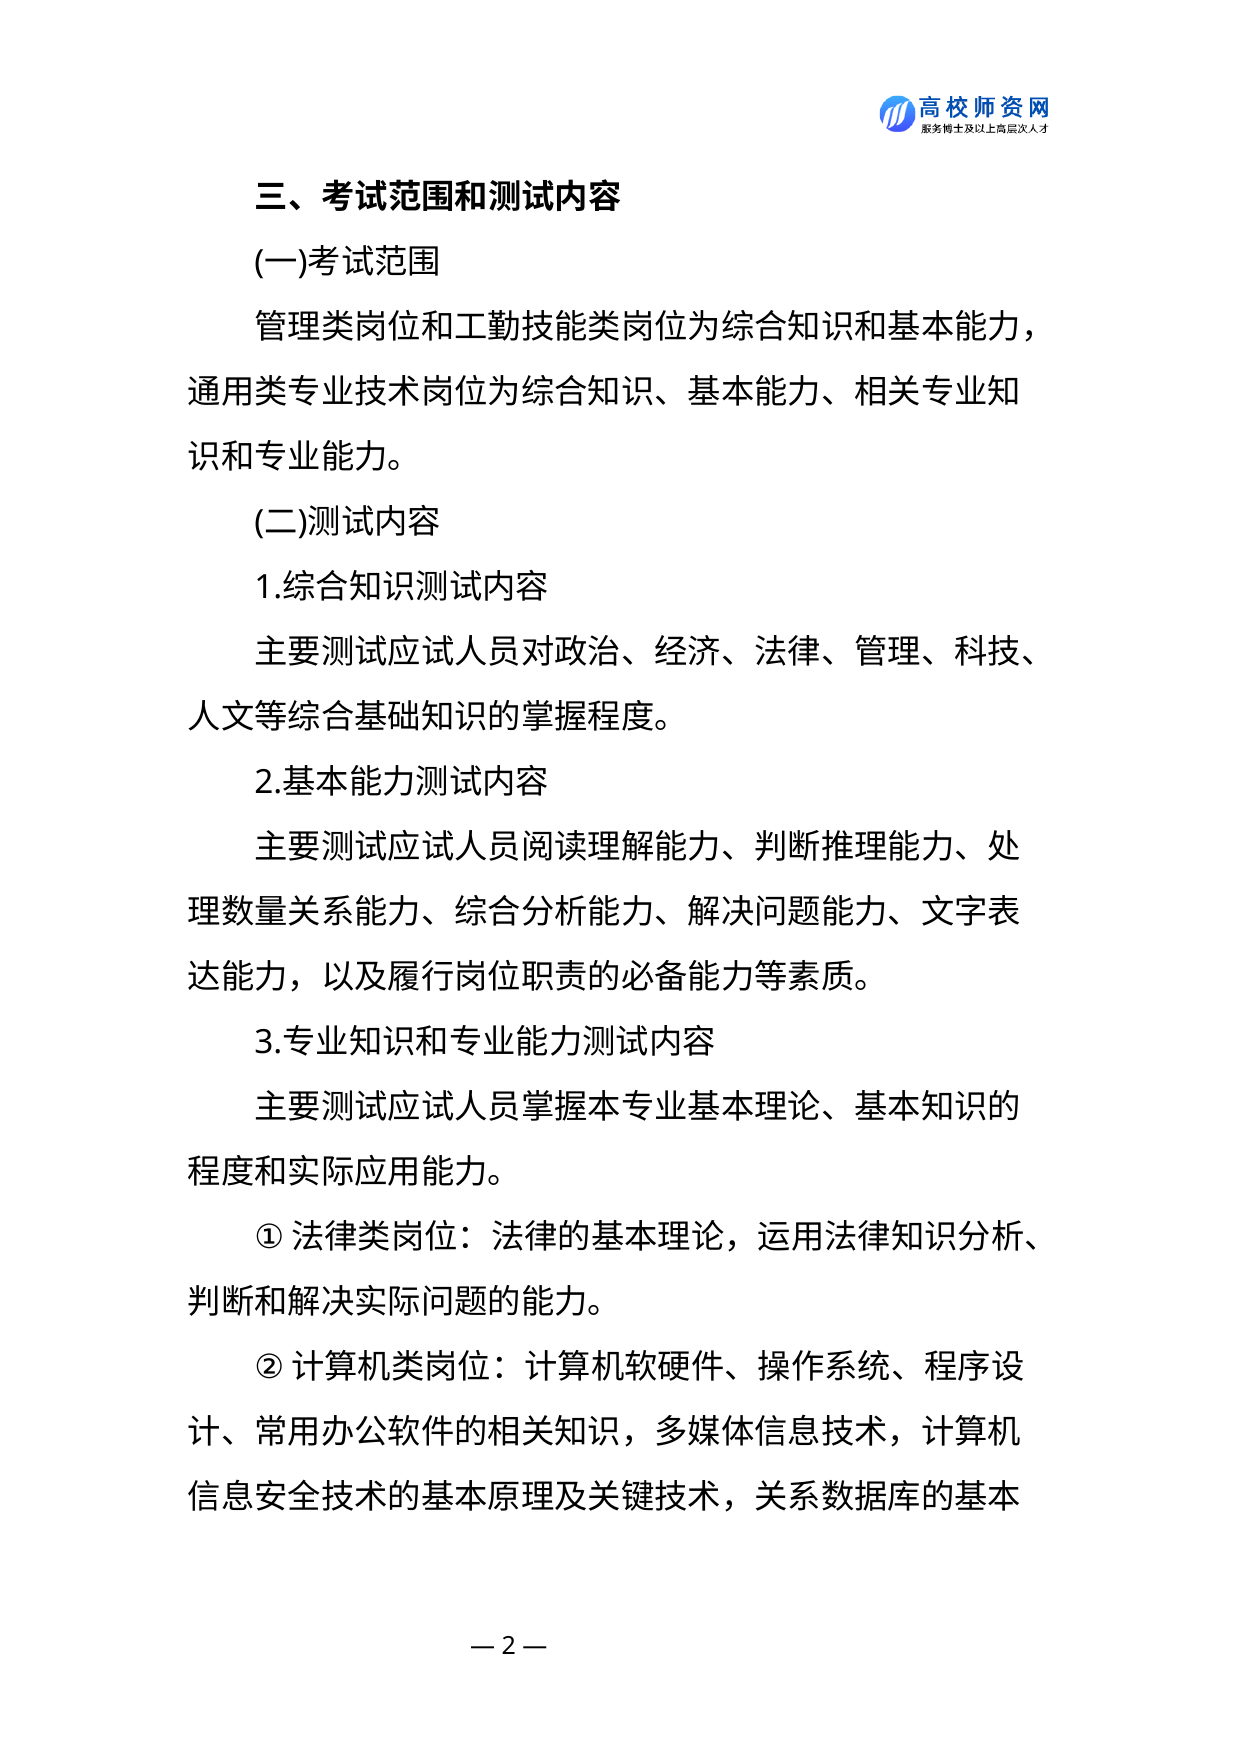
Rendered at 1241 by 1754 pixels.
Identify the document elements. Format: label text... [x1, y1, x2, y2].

text ①法律类岗位：法律的基本理论，运用法律知识分析、判断和解决实际问题的能力。 [187, 1202, 1053, 1332]
text (一)考试范围 [187, 227, 1053, 292]
text 3.专业知识和专业能力测试内容 [187, 1007, 1053, 1072]
text 三、考试范围和测试内容 [187, 162, 1053, 227]
text 管理类岗位和工勤技能类岗位为综合知识和基本能力，通用类专业技术岗位为综合知识、基本能力、相关专业知识和专业能力。 [187, 292, 1053, 487]
text 2.基本能力测试内容 [187, 747, 1053, 812]
picture [877, 90, 1053, 137]
text 1.综合知识测试内容 [187, 552, 1053, 617]
text 主要测试应试人员掌握本专业基本理论、基本知识的程度和实际应用能力。 [187, 1072, 1053, 1202]
text 主要测试应试人员阅读理解能力、判断推理能力、处理数量关系能力、综合分析能力、解决问题能力、文字表达能力，以及履行岗位职责的必备能力等素质。 [187, 812, 1053, 1007]
text (二)测试内容 [187, 487, 1053, 552]
text 主要测试应试人员对政治、经济、法律、管理、科技、人文等综合基础知识的掌握程度。 [187, 617, 1053, 747]
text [187, 1332, 1053, 1527]
